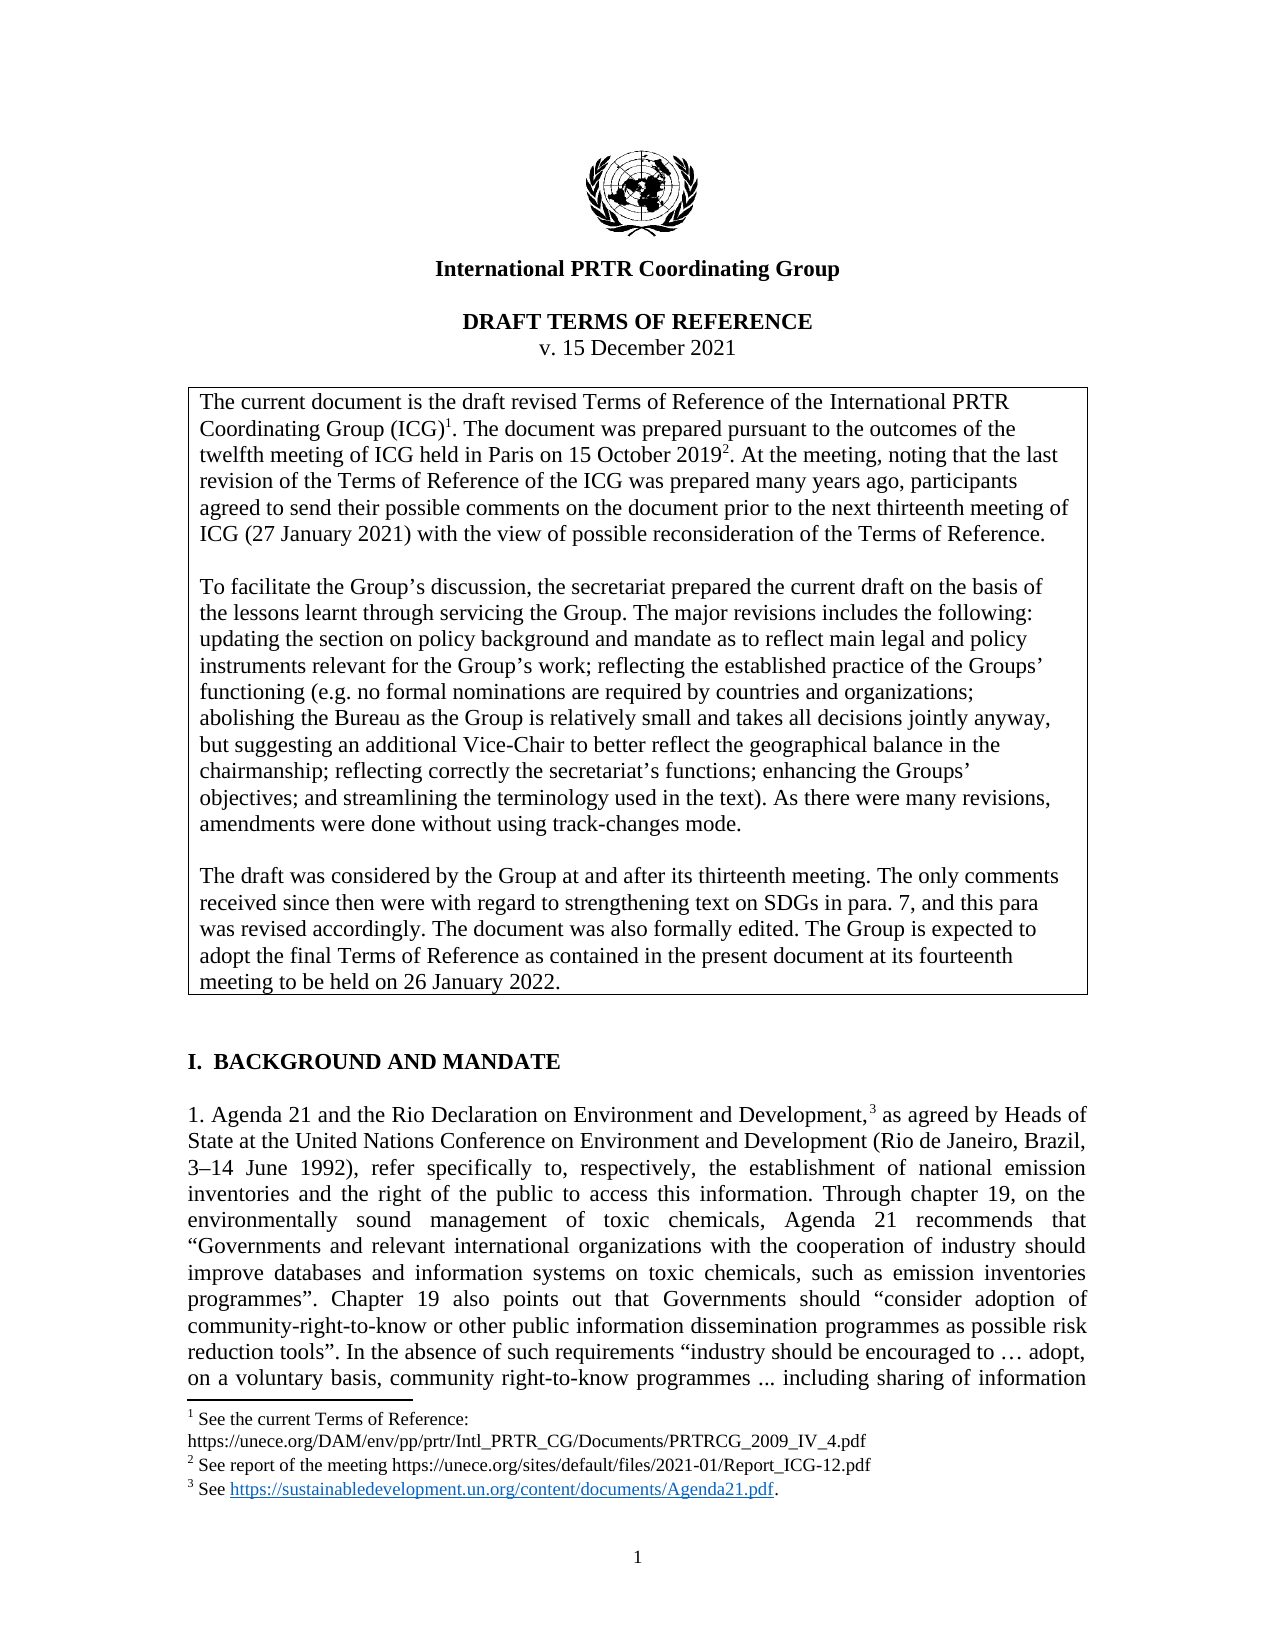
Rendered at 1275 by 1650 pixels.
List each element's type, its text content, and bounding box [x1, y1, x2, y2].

title International PRTR Coordinating Group [187, 255, 1087, 282]
text v. 15 December 2021 [187, 334, 1087, 361]
table_header The current document is the draft revised Terms of Reference of the International PRTR Coordinating Group (ICG). The document was prepared pursuant to the outcomes of the twelfth meeting of ICG held in Paris on 15 October 2019. At the meeting, noting that the last revision of the Terms of Reference of the ICG was prepared many years ago, participants agreed to send their possible comments on the document prior to the next thirteenth meeting of ICG (27 January 2021) with the view of possible reconsideration of the Terms of Reference. To facilitate the Group’s discussion, the secretariat prepared the current draft on the basis of the lessons learnt through servicing the Group. The major revisions includes the following: updating the section on policy background and mandate as to reflect main legal and policy instruments relevant for the Group’s work; reflecting the established practice of the Groups’ functioning (e.g. no formal nominations are required by countries and organizations; abolishing the Bureau as the Group is relatively small and takes all decisions jointly anyway, but suggesting an additional Vice-Chair to better reflect the geographical balance in the chairmanship; reflecting correctly the secretariat’s functions; enhancing the Groups’ objectives; and streamlining the terminology used in the text). As there were many revisions, amendments were done without using track-changes mode. The draft was considered by the Group at and after its thirteenth meeting. The only comments received since then were with regard to strengthening text on SDGs in para. 7, and this para was revised accordingly. The document was also formally edited. The Group is expected to adopt the final Terms of Reference as contained in the present document at its fourteenth meeting to be held on 26 January 2022. [189, 388, 1087, 994]
text I. BACKGROUND AND MANDATE [187, 1048, 1087, 1074]
picture [581, 150, 703, 241]
subtitle DRAFT Terms of Reference [187, 308, 1087, 334]
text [187, 1101, 1087, 1391]
